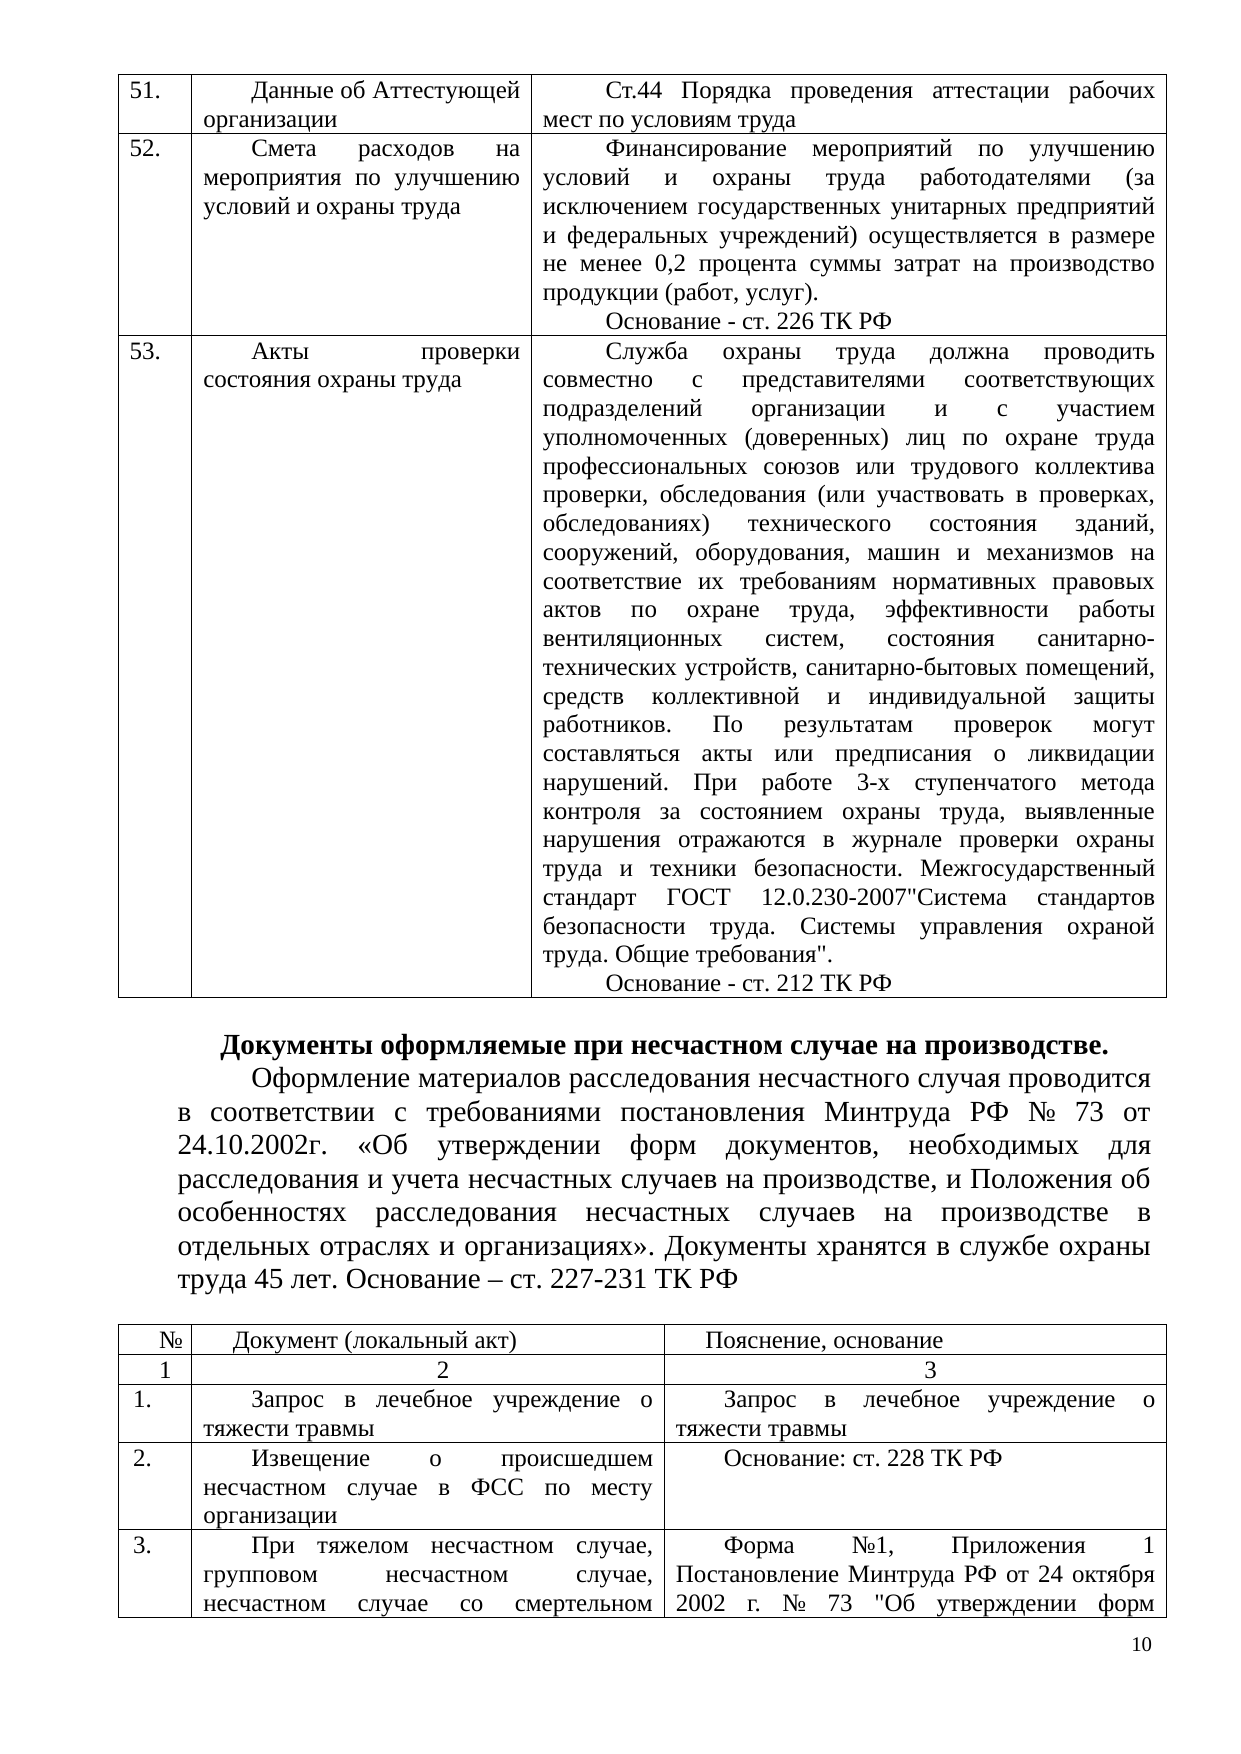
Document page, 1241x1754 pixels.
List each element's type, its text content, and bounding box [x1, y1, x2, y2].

table_cell 51. [119, 75, 191, 132]
table_cell 3 [665, 1355, 1166, 1383]
table_cell Основание: ст. 228 ТК РФ [665, 1443, 1166, 1529]
table_cell Смета расходов на мероприятия по улучшению условий и охраны труда [192, 134, 531, 335]
table_cell 53. [119, 336, 191, 997]
table_header Пояснение, основание [665, 1325, 1166, 1354]
table_cell 3. [119, 1530, 191, 1617]
table_cell 2. [119, 1443, 191, 1529]
table_cell 1 [119, 1355, 191, 1383]
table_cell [532, 75, 1166, 132]
table_cell Данные об Аттестующей организации [192, 75, 531, 132]
table_header Документ (локальный акт) [192, 1325, 664, 1354]
table_cell 1. [119, 1385, 191, 1442]
table_cell Запрос в лечебное учреждение о тяжести травмы [192, 1385, 664, 1442]
table_header № [119, 1325, 191, 1354]
table_cell 52. [119, 134, 191, 335]
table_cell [192, 1530, 664, 1617]
table_cell Запрос в лечебное учреждение о тяжести травмы [665, 1385, 1166, 1442]
table_cell Служба охраны труда должна проводить совместно с представителями соответствующих подразделений организации и с участием уполномоченных (доверенных) лиц по охране труда профессиональных союзов или трудового коллектива проверки, обследования (или участвовать в проверках, обследованиях) технического состояния зданий, сооружений, оборудования, машин и механизмов на соответствие их требованиям нормативных правовых актов по охране труда, эффективности работы вентиляционных систем, состояния санитарно-технических устройств, санитарно-бытовых помещений, средств коллективной и индивидуальной защиты работников. По результатам проверок могут составляться акты или предписания о ликвидации нарушений. При работе 3-х ступенчатого метода контроля за состоянием охраны труда, выявленные нарушения отражаются в журнале проверки охраны труда и техники безопасности. Межгосударственный стандарт ГОСТ 12.0.230-2007"Система стандартов безопасности труда. Системы управления охраной труда. Общие требования". Основание - ст. 212 ТК РФ [532, 336, 1166, 997]
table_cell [665, 1530, 1166, 1617]
table_cell Акты проверки состояния охраны труда [192, 336, 531, 997]
text Документы оформляемые при несчастном случае на производстве. [177, 1027, 1152, 1060]
table_cell 2 [192, 1355, 664, 1383]
text Оформление материалов расследования несчастного случая проводится в соответствии с требованиями постановления Минтруда РФ № 73 от 24.10.2002г. «Об утверждении форм документов, необходимых для расследования и учета несчастных случаев на производстве, и Положения об особенностях расследования несчастных случаев на производстве в отдельных отраслях и организациях». Документы хранятся в службе охраны труда 45 лет. Основание – ст. 227-231 ТК РФ [177, 1060, 1152, 1295]
table_cell Финансирование мероприятий по улучшению условий и охраны труда работодателями (за исключением государственных унитарных предприятий и федеральных учреждений) осуществляется в размере не менее 0,2 процента суммы затрат на производство продукции (работ, услуг). Основание - ст. 226 ТК РФ [532, 134, 1166, 335]
table_cell Извещение о происшедшем несчастном случае в ФСС по месту организации [192, 1443, 664, 1529]
